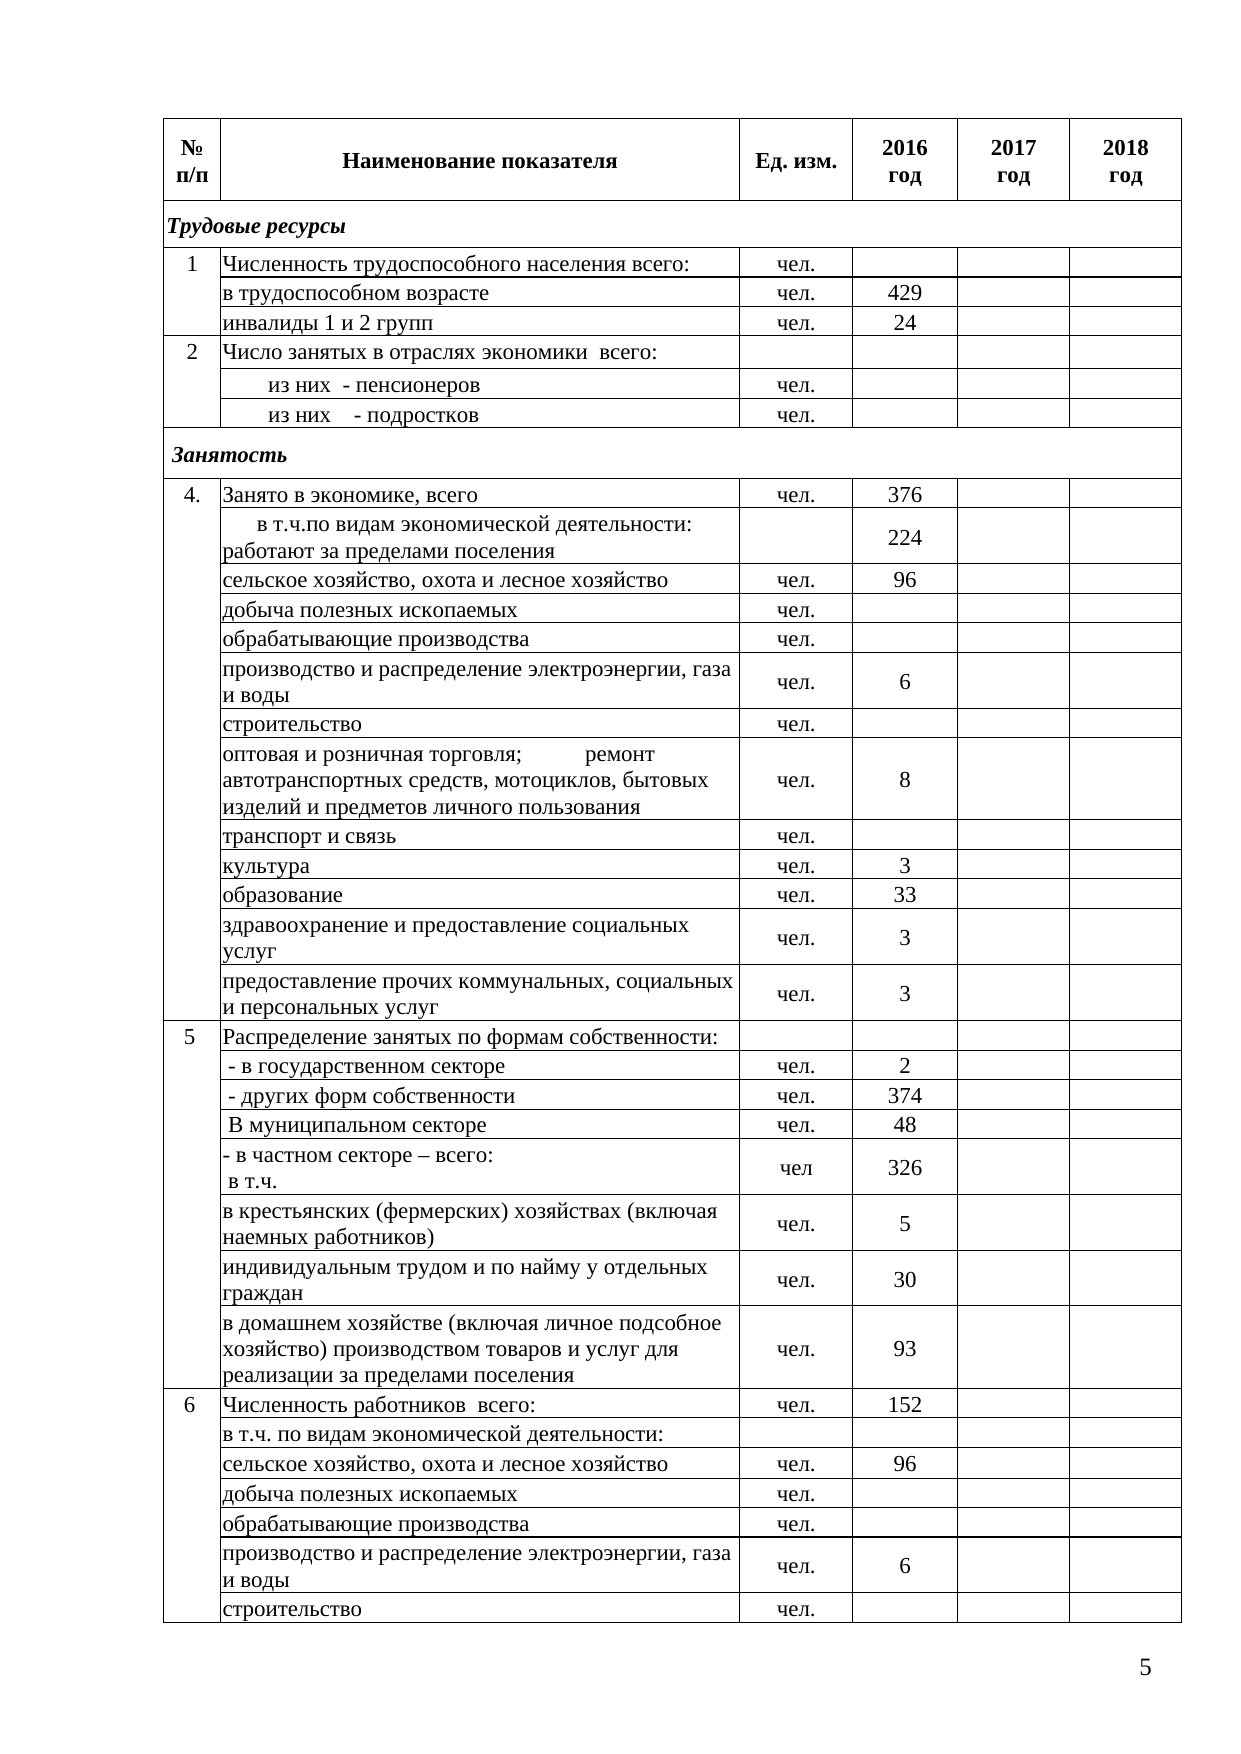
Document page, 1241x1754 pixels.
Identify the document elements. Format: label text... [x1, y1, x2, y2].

table_cell [1070, 820, 1181, 848]
table_cell 8 [853, 738, 957, 819]
table_cell [1070, 399, 1181, 427]
table_cell производство и распределение электроэнергии, газа и воды [221, 1538, 739, 1592]
table_cell 5 [164, 1021, 220, 1388]
table_cell строительство [221, 1593, 739, 1622]
table_cell [1070, 623, 1181, 652]
table_header № п/п [164, 119, 220, 200]
table_cell предоставление прочих коммунальных, социальных и персональных услуг [221, 965, 739, 1020]
table_cell [740, 336, 852, 368]
table_cell 2 [853, 1051, 957, 1079]
table_cell [958, 965, 1069, 1020]
table_cell [1070, 738, 1181, 819]
table_cell из них - пенсионеров [221, 369, 739, 398]
table_cell [958, 1110, 1069, 1138]
table_header 2016 год [853, 119, 957, 200]
table_cell чел. [740, 820, 852, 848]
table_cell [1070, 1051, 1181, 1079]
table_cell [1070, 1479, 1181, 1507]
table_cell добыча полезных ископаемых [221, 1479, 739, 1507]
table_cell [853, 1508, 957, 1536]
table_cell [853, 399, 957, 427]
table_cell [958, 1051, 1069, 1079]
table_cell [958, 594, 1069, 622]
table_cell [1070, 1593, 1181, 1622]
table_cell [1070, 1021, 1181, 1049]
table_cell [958, 879, 1069, 907]
table_cell Трудовые ресурсы [164, 201, 1181, 247]
table_cell чел. [740, 738, 852, 819]
table_cell [958, 738, 1069, 819]
table_cell 30 [853, 1251, 957, 1305]
table_cell [1070, 479, 1181, 507]
table_cell [958, 1021, 1069, 1049]
table_cell 24 [853, 307, 957, 335]
table_cell культура [221, 850, 739, 878]
table_cell строительство [221, 709, 739, 737]
table_header 2018 год [1070, 119, 1181, 200]
table_cell транспорт и связь [221, 820, 739, 848]
table_cell чел. [740, 248, 852, 276]
table_cell индивидуальным трудом и по найму у отдельных граждан [221, 1251, 739, 1305]
table_cell из них - подростков [221, 399, 739, 427]
table_cell [853, 369, 957, 398]
table_cell Занятость [164, 428, 1181, 478]
table_cell [958, 623, 1069, 652]
table_cell [1070, 879, 1181, 907]
table_cell [1070, 1508, 1181, 1536]
table_cell [1070, 1110, 1181, 1138]
table_cell чел. [740, 1389, 852, 1417]
table_cell [740, 508, 852, 563]
table_cell [958, 850, 1069, 878]
table_cell чел. [740, 1051, 852, 1079]
table_cell 96 [853, 1448, 957, 1477]
table_cell [853, 820, 957, 848]
table_cell Численность работников всего: [221, 1389, 739, 1417]
table_cell [958, 1139, 1069, 1194]
table_cell [853, 623, 957, 652]
table_cell [1070, 653, 1181, 707]
table_cell [740, 1021, 852, 1049]
table_cell - в государственном секторе [221, 1051, 739, 1079]
table_cell в трудоспособном возрасте [221, 278, 739, 306]
table_cell [958, 1448, 1069, 1477]
table_header Ед. изм. [740, 119, 852, 200]
table_cell [1070, 369, 1181, 398]
table_cell 1 [164, 248, 220, 335]
table_cell 5 [853, 1195, 957, 1249]
table_cell [958, 1080, 1069, 1108]
table_cell чел. [740, 1479, 852, 1507]
table_cell чел. [740, 965, 852, 1020]
table_cell 326 [853, 1139, 957, 1194]
table_cell [958, 508, 1069, 563]
table_cell [1070, 1538, 1181, 1592]
table_cell [958, 248, 1069, 276]
table_cell [1070, 594, 1181, 622]
table_cell чел. [740, 623, 852, 652]
table_cell [1070, 1139, 1181, 1194]
table_cell [1070, 1448, 1181, 1477]
table_cell в т.ч. по видам экономической деятельности: [221, 1418, 739, 1447]
table_cell [1070, 909, 1181, 964]
table_cell [958, 820, 1069, 848]
table_cell [1070, 965, 1181, 1020]
table_cell чел. [740, 1593, 852, 1622]
table_cell [1070, 1389, 1181, 1417]
table_cell 3 [853, 965, 957, 1020]
table_cell [1070, 1306, 1181, 1388]
table_cell 374 [853, 1080, 957, 1108]
table_cell чел. [740, 1195, 852, 1249]
table_cell [1070, 1251, 1181, 1305]
table_cell [1070, 1195, 1181, 1249]
table_cell [1070, 1080, 1181, 1108]
table_cell чел. [740, 850, 852, 878]
table_cell [1070, 278, 1181, 306]
table_cell обрабатывающие производства [221, 623, 739, 652]
table_cell 429 [853, 278, 957, 306]
table_cell чел. [740, 709, 852, 737]
table_cell Распределение занятых по формам собственности: [221, 1021, 739, 1049]
table_cell [958, 909, 1069, 964]
table_cell [958, 653, 1069, 707]
table_cell [958, 479, 1069, 507]
table_cell чел. [740, 307, 852, 335]
table_cell [1070, 564, 1181, 593]
table_cell Число занятых в отраслях экономики всего: [221, 336, 739, 368]
table_cell [1070, 248, 1181, 276]
table_cell [958, 307, 1069, 335]
table_cell [958, 336, 1069, 368]
table_cell 2 [164, 336, 220, 427]
table_cell [958, 1508, 1069, 1536]
table_cell 4. [164, 479, 220, 1020]
table_cell обрабатывающие производства [221, 1508, 739, 1536]
table_cell сельское хозяйство, охота и лесное хозяйство [221, 1448, 739, 1477]
table_cell [853, 1479, 957, 1507]
table_cell Занято в экономике, всего [221, 479, 739, 507]
table_cell [1070, 1418, 1181, 1447]
table_cell [958, 369, 1069, 398]
table_cell чел. [740, 1538, 852, 1592]
table_cell [1070, 709, 1181, 737]
table_cell [958, 1306, 1069, 1388]
table_cell чел [740, 1139, 852, 1194]
table_cell [853, 709, 957, 737]
table_cell [1070, 336, 1181, 368]
table_cell [853, 594, 957, 622]
table_cell чел. [740, 653, 852, 707]
table_cell чел. [740, 1251, 852, 1305]
table_cell [853, 248, 957, 276]
table_cell чел. [740, 879, 852, 907]
table_cell чел. [740, 1110, 852, 1138]
table_cell 33 [853, 879, 957, 907]
table_cell [958, 1418, 1069, 1447]
table_cell 48 [853, 1110, 957, 1138]
table_cell в т.ч.по видам экономической деятельности: работают за пределами поселения [221, 508, 739, 563]
table_cell [958, 1538, 1069, 1592]
table_cell [1070, 307, 1181, 335]
table_cell чел. [740, 399, 852, 427]
table_cell [853, 1021, 957, 1049]
table_cell - в частном секторе – всего: в т.ч. [221, 1139, 739, 1194]
table_cell 376 [853, 479, 957, 507]
table_cell чел. [740, 1508, 852, 1536]
table_cell [958, 564, 1069, 593]
table_cell инвалиды 1 и 2 групп [221, 307, 739, 335]
table_cell Численность трудоспособного населения всего: [221, 248, 739, 276]
table_cell 3 [853, 909, 957, 964]
table_cell 6 [853, 1538, 957, 1592]
table_cell [958, 1593, 1069, 1622]
table_cell чел. [740, 1080, 852, 1108]
table_cell чел. [740, 369, 852, 398]
table_cell [958, 709, 1069, 737]
table_cell здравоохранение и предоставление социальных услуг [221, 909, 739, 964]
table_cell [958, 278, 1069, 306]
table_cell В муниципальном секторе [221, 1110, 739, 1138]
table_cell 6 [164, 1389, 220, 1622]
table_cell чел. [740, 909, 852, 964]
table_cell оптовая и розничная торговля; ремонт автотранспортных средств, мотоциклов, бытовых изделий и предметов личного пользования [221, 738, 739, 819]
table_cell образование [221, 879, 739, 907]
table_cell чел. [740, 1448, 852, 1477]
table_header 2017 год [958, 119, 1069, 200]
table_cell 3 [853, 850, 957, 878]
table_cell [958, 1479, 1069, 1507]
table_cell - других форм собственности [221, 1080, 739, 1108]
table_cell [740, 1418, 852, 1447]
table_cell 6 [853, 653, 957, 707]
table_cell добыча полезных ископаемых [221, 594, 739, 622]
table_cell [853, 1418, 957, 1447]
table_cell чел. [740, 594, 852, 622]
table_cell [958, 1251, 1069, 1305]
table_header Наименование показателя [221, 119, 739, 200]
table_cell сельское хозяйство, охота и лесное хозяйство [221, 564, 739, 593]
table_cell [958, 1195, 1069, 1249]
table_cell [1070, 850, 1181, 878]
table_cell [853, 1593, 957, 1622]
table_cell [958, 399, 1069, 427]
table_cell чел. [740, 479, 852, 507]
table_cell 224 [853, 508, 957, 563]
table_cell 93 [853, 1306, 957, 1388]
table_cell чел. [740, 1306, 852, 1388]
table_cell [853, 336, 957, 368]
table_cell [1070, 508, 1181, 563]
table_cell производство и распределение электроэнергии, газа и воды [221, 653, 739, 707]
table_cell чел. [740, 278, 852, 306]
table_cell в крестьянских (фермерских) хозяйствах (включая наемных работников) [221, 1195, 739, 1249]
table_cell чел. [740, 564, 852, 593]
table_cell 152 [853, 1389, 957, 1417]
table_cell [958, 1389, 1069, 1417]
table_cell в домашнем хозяйстве (включая личное подсобное хозяйство) производством товаров и услуг для реализации за пределами поселения [221, 1306, 739, 1388]
table_cell 96 [853, 564, 957, 593]
